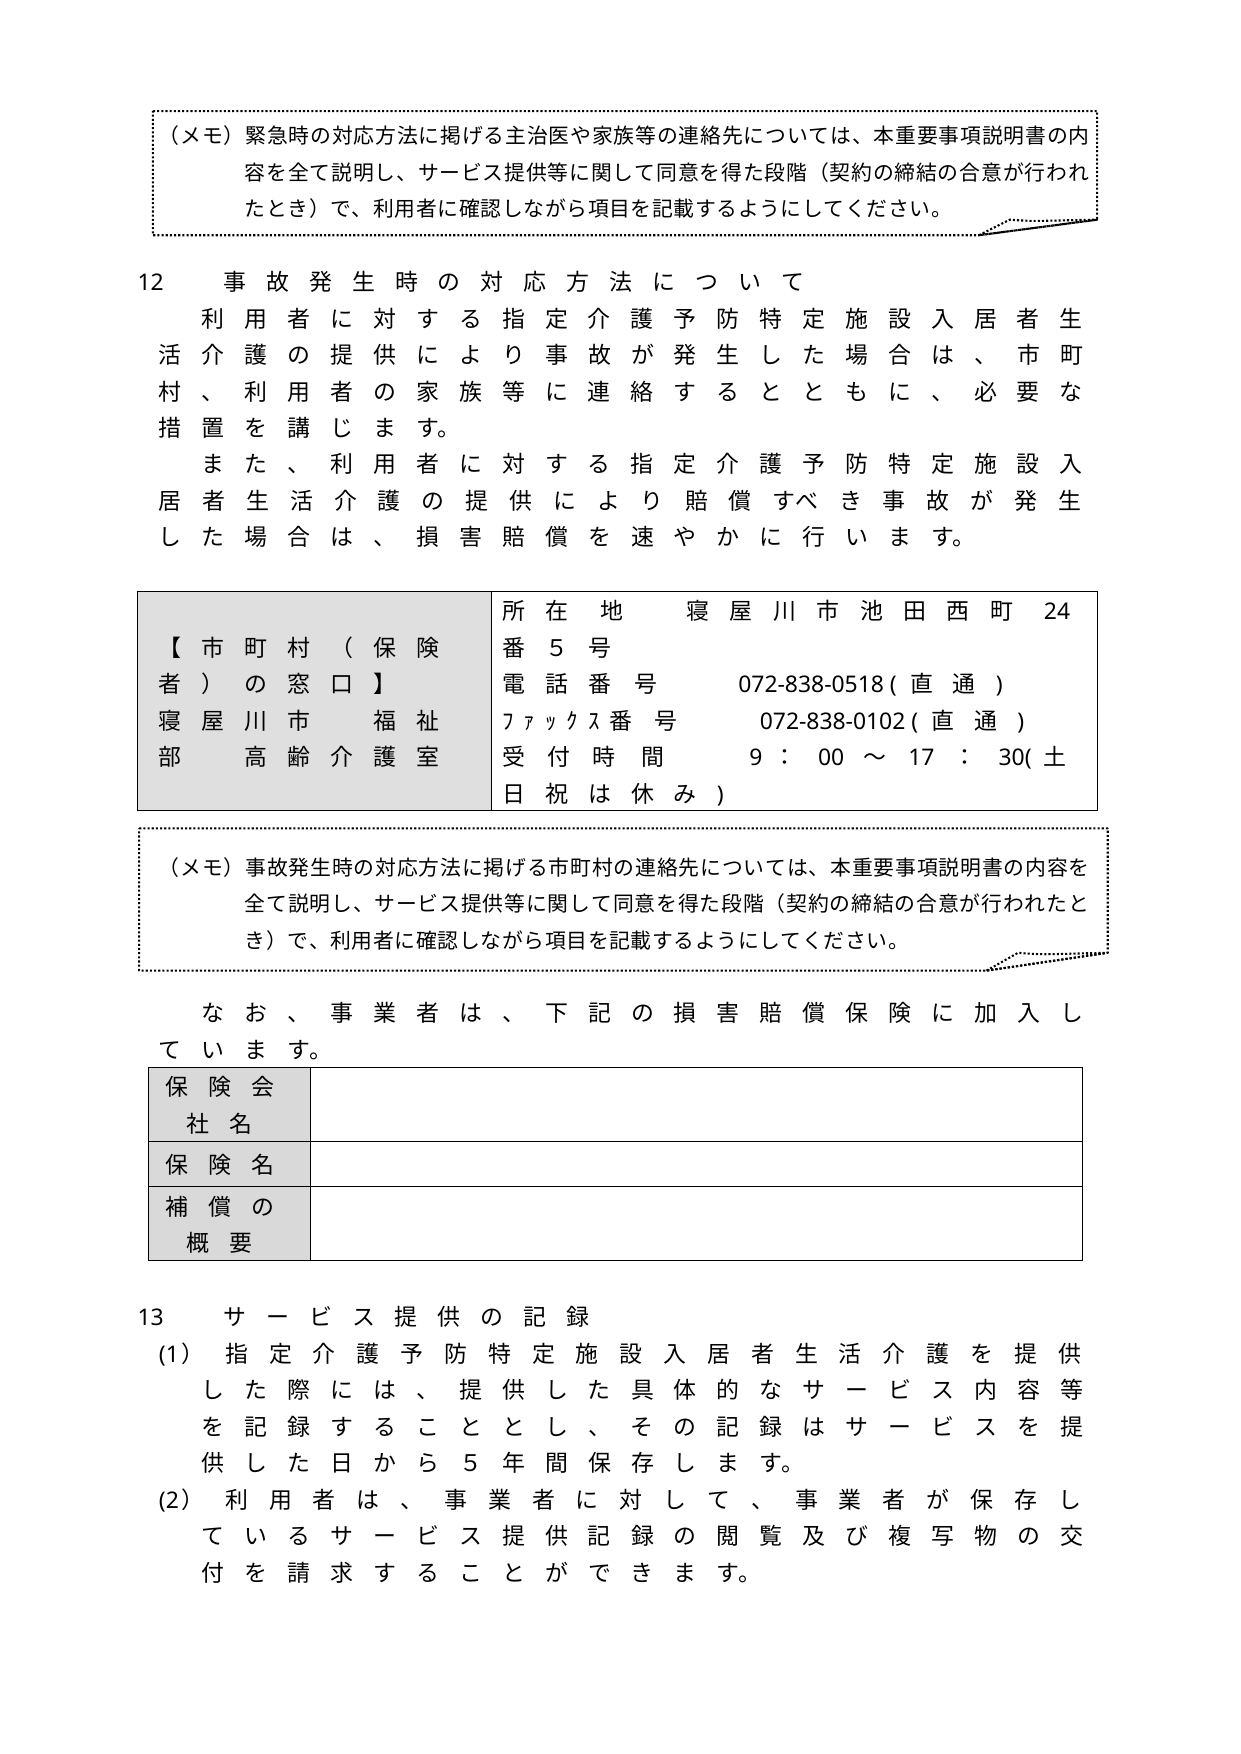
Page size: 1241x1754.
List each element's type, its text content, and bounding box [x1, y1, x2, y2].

table_header 【市町村（保険者）の窓口】 寝屋川市 福祉部 高齢介護室 [138, 592, 491, 810]
text (1）指定介護予防特定施設入居者生活介護を提供した際には、提供した具体的なサービス内容等を記録することとし、その記録はサービスを提供した日から５年間保存します。 [159, 1334, 1103, 1480]
text （メモ）事故発生時の対応方法に掲げる市町村の連絡先については、本重要事項説明書の内容を全て説明し、サービス提供等に関して同意を得た段階（契約の締結の合意が行われたとき）で、利用者に確認しながら項目を記載するようにしてください。 [148, 848, 1092, 957]
table_cell 補償の概要 [149, 1187, 310, 1260]
table_cell 保険名 [149, 1142, 310, 1186]
text 利用者に対する指定介護予防特定施設入居者生活介護の提供により事故が発生した場合は、市町村、利用者の家族等に連絡するとともに、必要な措置を講じます。 [159, 299, 1103, 445]
table_cell [311, 1142, 1082, 1186]
text 13 サービス提供の記録 [137, 1298, 1103, 1334]
table_header 保険会社名 [149, 1068, 310, 1141]
text 12 事故発生時の対応方法について [137, 262, 1103, 299]
text また、利用者に対する指定介護予防特定施設入居者生活介護の提供により賠償すべき事故が発生した場合は、損害賠償を速やかに行います。 [159, 445, 1103, 554]
table_cell [311, 1187, 1082, 1260]
text （メモ）緊急時の対応方法に掲げる主治医や家族等の連絡先については、本重要事項説明書の内容を全て説明し、サービス提供等に関して同意を得た段階（契約の締結の合意が行われたとき）で、利用者に確認しながら項目を記載するようにしてください。 [148, 117, 1092, 226]
text なお、事業者は、下記の損害賠償保険に加入しています。 [159, 994, 1103, 1067]
table_header [311, 1068, 1082, 1141]
table_header 所在地 寝屋川市池田西町24番５号 電話番号 072-838-0518 (直通) ﾌｧｯｸｽ番号 072-838-0102 (直通) 受付時間 9：00～17：30(土日祝は休み) [492, 592, 1097, 810]
text (2）利用者は、事業者に対して、事業者が保存しているサービス提供記録の閲覧及び複写物の交付を請求することができます。 [159, 1480, 1103, 1589]
